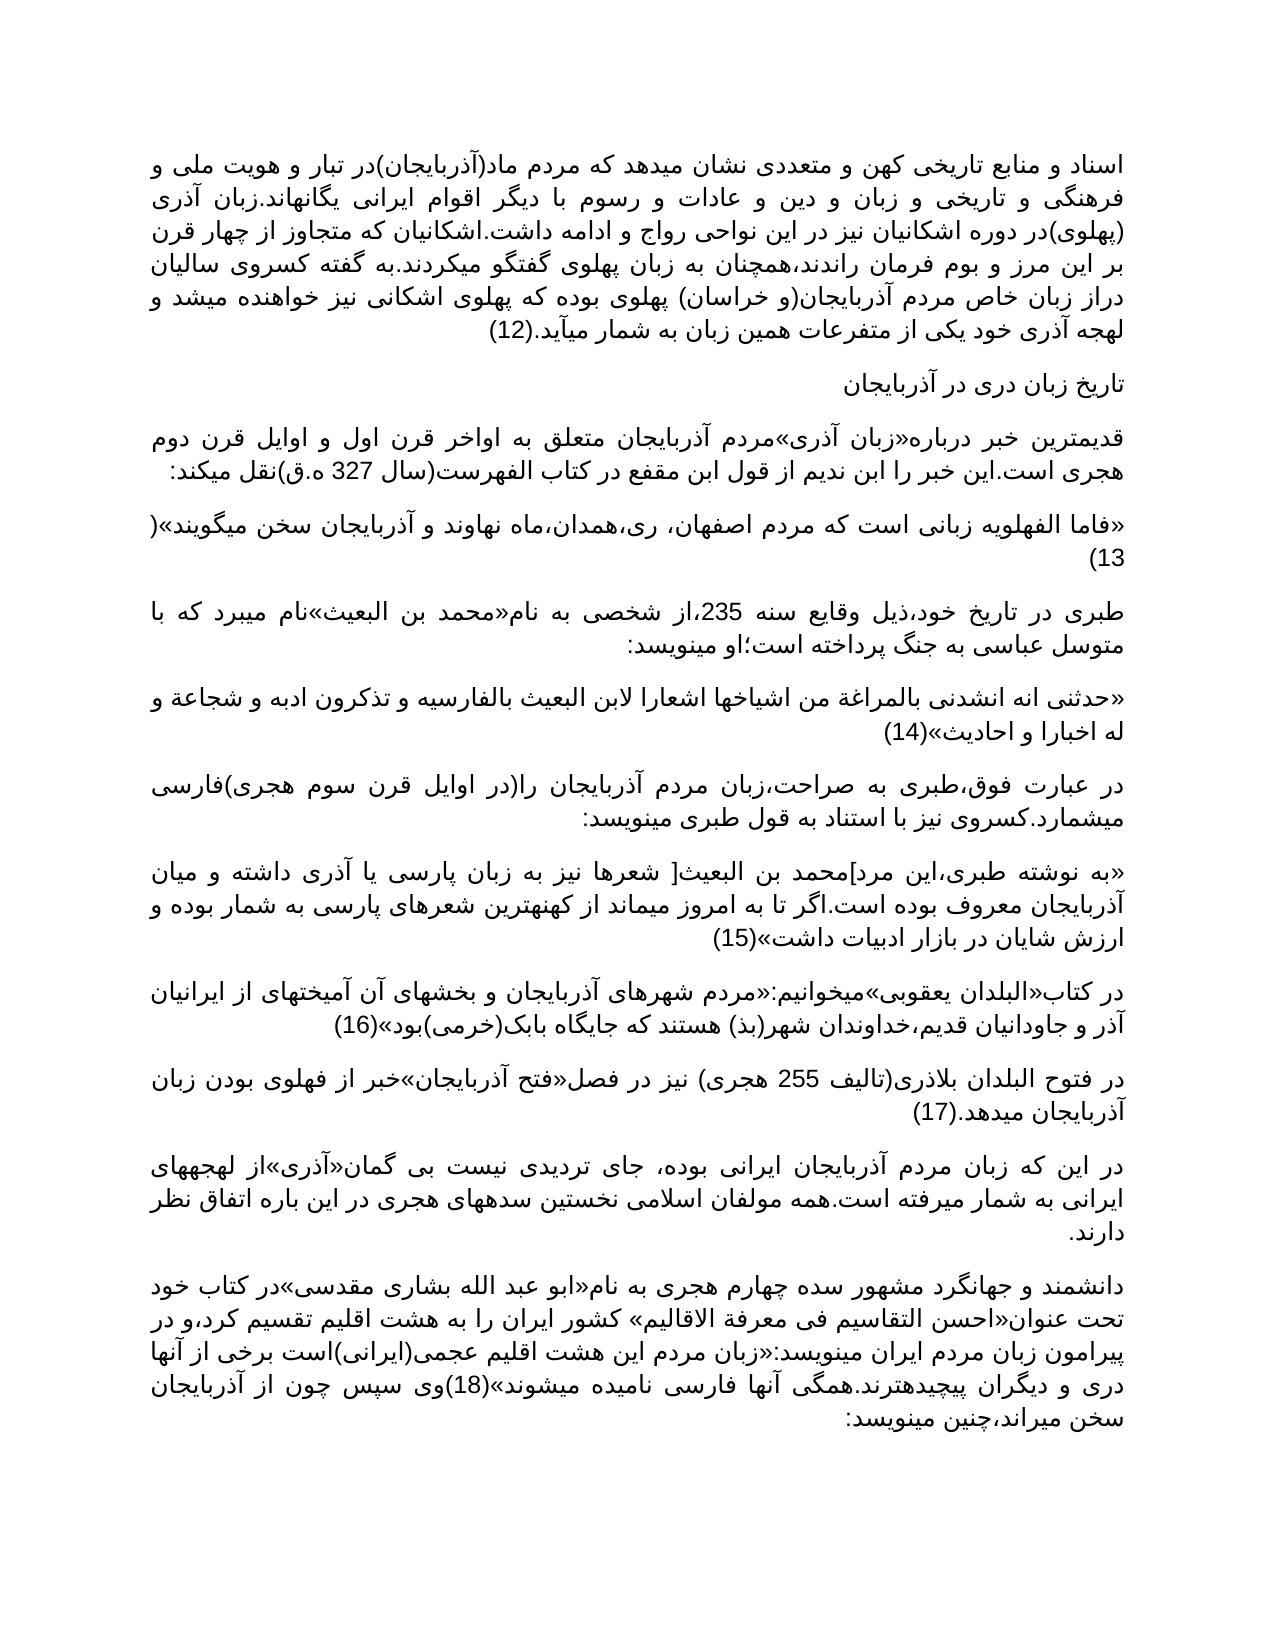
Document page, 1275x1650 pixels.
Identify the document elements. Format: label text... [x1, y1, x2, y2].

text تاریخ زبان دری در آذربایجان [150, 369, 1125, 398]
text در کتاب«البلدان یعقوبی»می‏خوانیم:«مردم‏ شهرهای آذربایجان و بخش‏های آن آمیخته‏ای از ایرانیان آذر و جاودانیان قدیم،خداوندان شهر(بذ) هستند که جایگاه بابک(خرمی)بود»(16) [150, 977, 1125, 1039]
text در فتوح البلدان بلاذری(تالیف 255 هجری) نیز در فصل«فتح آذربایجان»خبر از فهلوی بودن‏ زبان آذربایجان می‏دهد.(17) [150, 1064, 1125, 1126]
text قدیمترین خبر درباره«زبان آذری»مردم‏ آذربایجان متعلق به اواخر قرن اول و اوایل قرن دوم‏ هجری است.این خبر را ابن ندیم از قول ابن مقفع‏ در کتاب الفهرست(سال 327 ه.ق)نقل می‏کند: [150, 423, 1125, 484]
text در عبارت فوق،طبری به صراحت،زبان مردم‏ آذربایجان را(در اوایل قرن سوم هجری)فارسی‏ می‏شمارد.کسروی نیز با استناد به قول طبری‏ می‏نویسد: [150, 770, 1125, 832]
text طبری در تاریخ خود،ذیل وقایع سنه 235،از شخصی به نام«محمد بن البعیث»نام می‏برد که با متوسل عباسی به جنگ پرداخته است؛او می‏نویسد: [150, 597, 1125, 658]
text «فاما الفهلویه زبانی است که مردم اصفهان، ری،همدان،ماه نهاوند و آذربایجان سخن‏ می‏گویند»(13) [150, 510, 1125, 571]
text «به نوشته طبری،این مرد]محمد بن البعیث‏[ شعرها نیز به زبان پارسی یا آذری داشته و میان‏ آذربایجان معروف بوده است.اگر تا به امروز می‏ماند از کهنه‏ترین شعرهای پارسی به شمار بوده‏ و ارزش شایان در بازار ادبیات داشت»(15) [150, 857, 1125, 952]
text دانشمند و جهانگرد مشهور سده چهارم هجری‏ به نام«ابو عبد الله بشاری مقدسی»در کتاب خود تحت عنوان«احسن التقاسیم فی معرفة الاقالیم» کشور ایران را به هشت اقلیم تقسیم کرد،و در پیرامون زبان مردم ایران می‏نویسد:«زبان مردم این‏ هشت اقلیم عجمی(ایرانی)است برخی از آنها دری‏ و دیگران پیچیده‏ترند.همگی آنها فارسی نامیده‏ می‏شوند»(18)وی سپس چون از آذربایجان سخن‏ می‏راند،چنین می‏نویسد: [150, 1271, 1125, 1432]
text «حدثنی انه انشدنی بالمراغة من اشیاخها اشعارا لابن البعیث بالفارسیه و تذکرون ادبه و شجاعة و له‏ اخبارا و احادیث»(14) [150, 683, 1125, 745]
text در این که زبان مردم آذربایجان ایرانی بوده، جای تردیدی نیست بی گمان«آذری»از لهجه‏های‏ ایرانی به شمار می‏رفته است.همه مولفان اسلامی‏ نخستین سده‏های هجری در این باره اتفاق نظر دارند. [150, 1151, 1125, 1246]
text اسناد و منابع تاریخی کهن و متعددی نشان‏ می‏دهد که مردم ماد(آذربایجان)در تبار و هویت‏ ملی و فرهنگی و تاریخی و زبان و دین و عادات و رسوم با دیگر اقوام ایرانی یگانه‏اند.زبان آذری‏ (پهلوی)در دوره اشکانیان نیز در این نواحی رواج‏ و ادامه داشت.اشکانیان که متجاوز از چهار قرن‏ بر این مرز و بوم فرمان راندند،همچنان به زبان‏ پهلوی گفتگو می‏کردند.به گفته کسروی سالیان‏ دراز زبان خاص مردم آذربایجان(و خراسان) پهلوی بوده که پهلوی اشکانی نیز خواهنده می‏شد و لهجه آذری خود یکی از متفرعات همین زبان به‏ شمار می‏آید.(12) [150, 150, 1125, 344]
